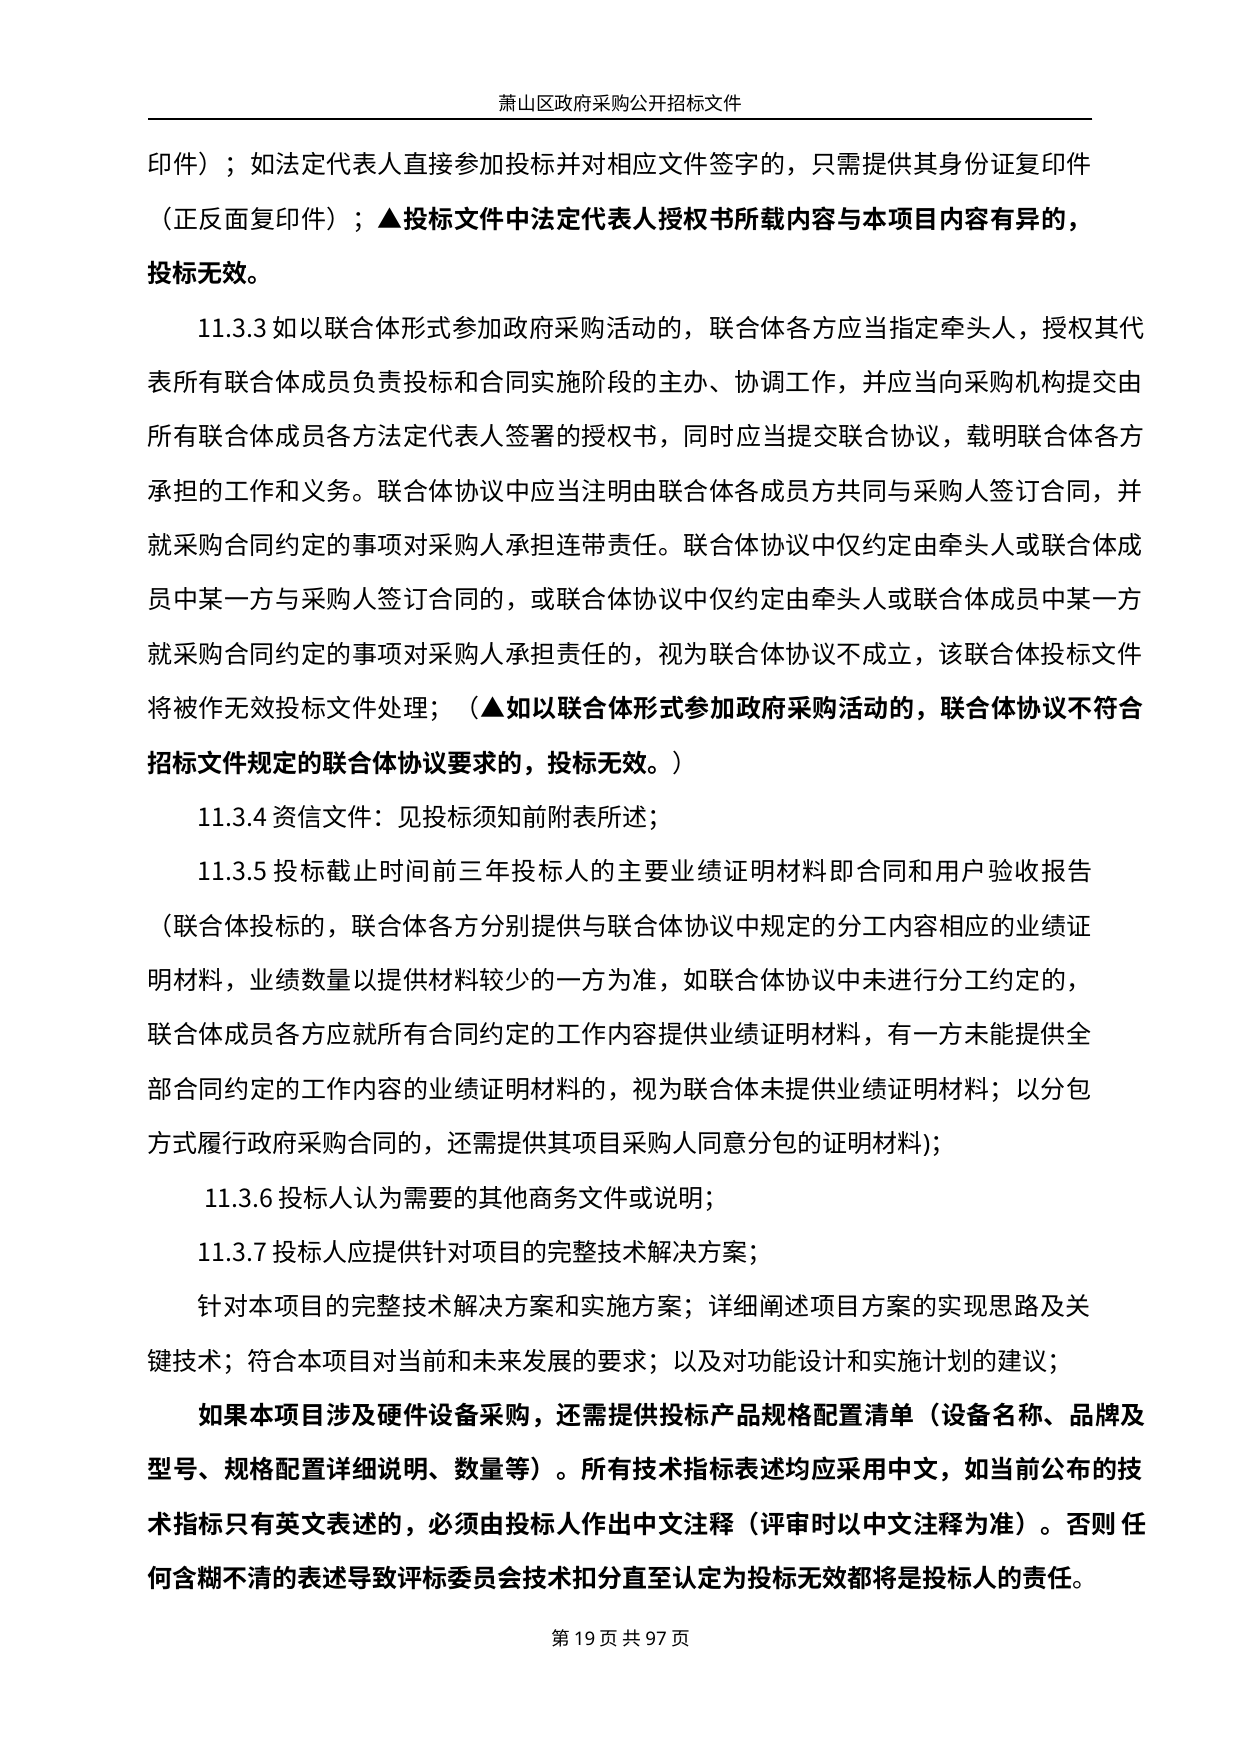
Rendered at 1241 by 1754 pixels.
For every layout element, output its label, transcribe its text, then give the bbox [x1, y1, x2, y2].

text 11.3.4资信文件：见投标须知前附表所述； [148, 797, 1092, 834]
text 如果本项目涉及硬件设备采购，还需提供投标产品规格配置清单（设备名称、品牌及型号、规格配置详细说明、数量等）。所有技术指标表述均应采用中文，如当前公布的技术指标只有英文表述的，必须由投标人作出中文注释（评审时以中文注释为准）。否则任何含糊不清的表述导致评标委员会技术扣分直至认定为投标无效都将是投标人的责任。 [148, 1396, 1146, 1595]
text 11.3.7投标人应提供针对项目的完整技术解决方案； [148, 1232, 1146, 1269]
text 11.3.6投标人认为需要的其他商务文件或说明； [148, 1178, 1092, 1214]
text 11.3.3如以联合体形式参加政府采购活动的，联合体各方应当指定牵头人，授权其代表所有联合体成员负责投标和合同实施阶段的主办、协调工作，并应当向采购机构提交由所有联合体成员各方法定代表人签署的授权书，同时应当提交联合协议，载明联合体各方承担的工作和义务。联合体协议中应当注明由联合体各成员方共同与采购人签订合同，并就采购合同约定的事项对采购人承担连带责任。联合体协议中仅约定由牵头人或联合体成员中某一方与采购人签订合同的，或联合体协议中仅约定由牵头人或联合体成员中某一方就采购合同约定的事项对采购人承担责任的，视为联合体协议不成立，该联合体投标文件将被作无效投标文件处理；（▲如以联合体形式参加政府采购活动的，联合体协议不符合招标文件规定的联合体协议要求的，投标无效。） [148, 308, 1146, 779]
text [148, 145, 1092, 290]
text 针对本项目的完整技术解决方案和实施方案；详细阐述项目方案的实现思路及关键技术；符合本项目对当前和未来发展的要求；以及对功能设计和实施计划的建议； [148, 1287, 1092, 1377]
text 11.3.5投标截止时间前三年投标人的主要业绩证明材料即合同和用户验收报告（联合体投标的，联合体各方分别提供与联合体协议中规定的分工内容相应的业绩证明材料，业绩数量以提供材料较少的一方为准，如联合体协议中未进行分工约定的，联合体成员各方应就所有合同约定的工作内容提供业绩证明材料，有一方未能提供全部合同约定的工作内容的业绩证明材料的，视为联合体未提供业绩证明材料；以分包方式履行政府采购合同的，还需提供其项目采购人同意分包的证明材料)； [148, 852, 1092, 1160]
